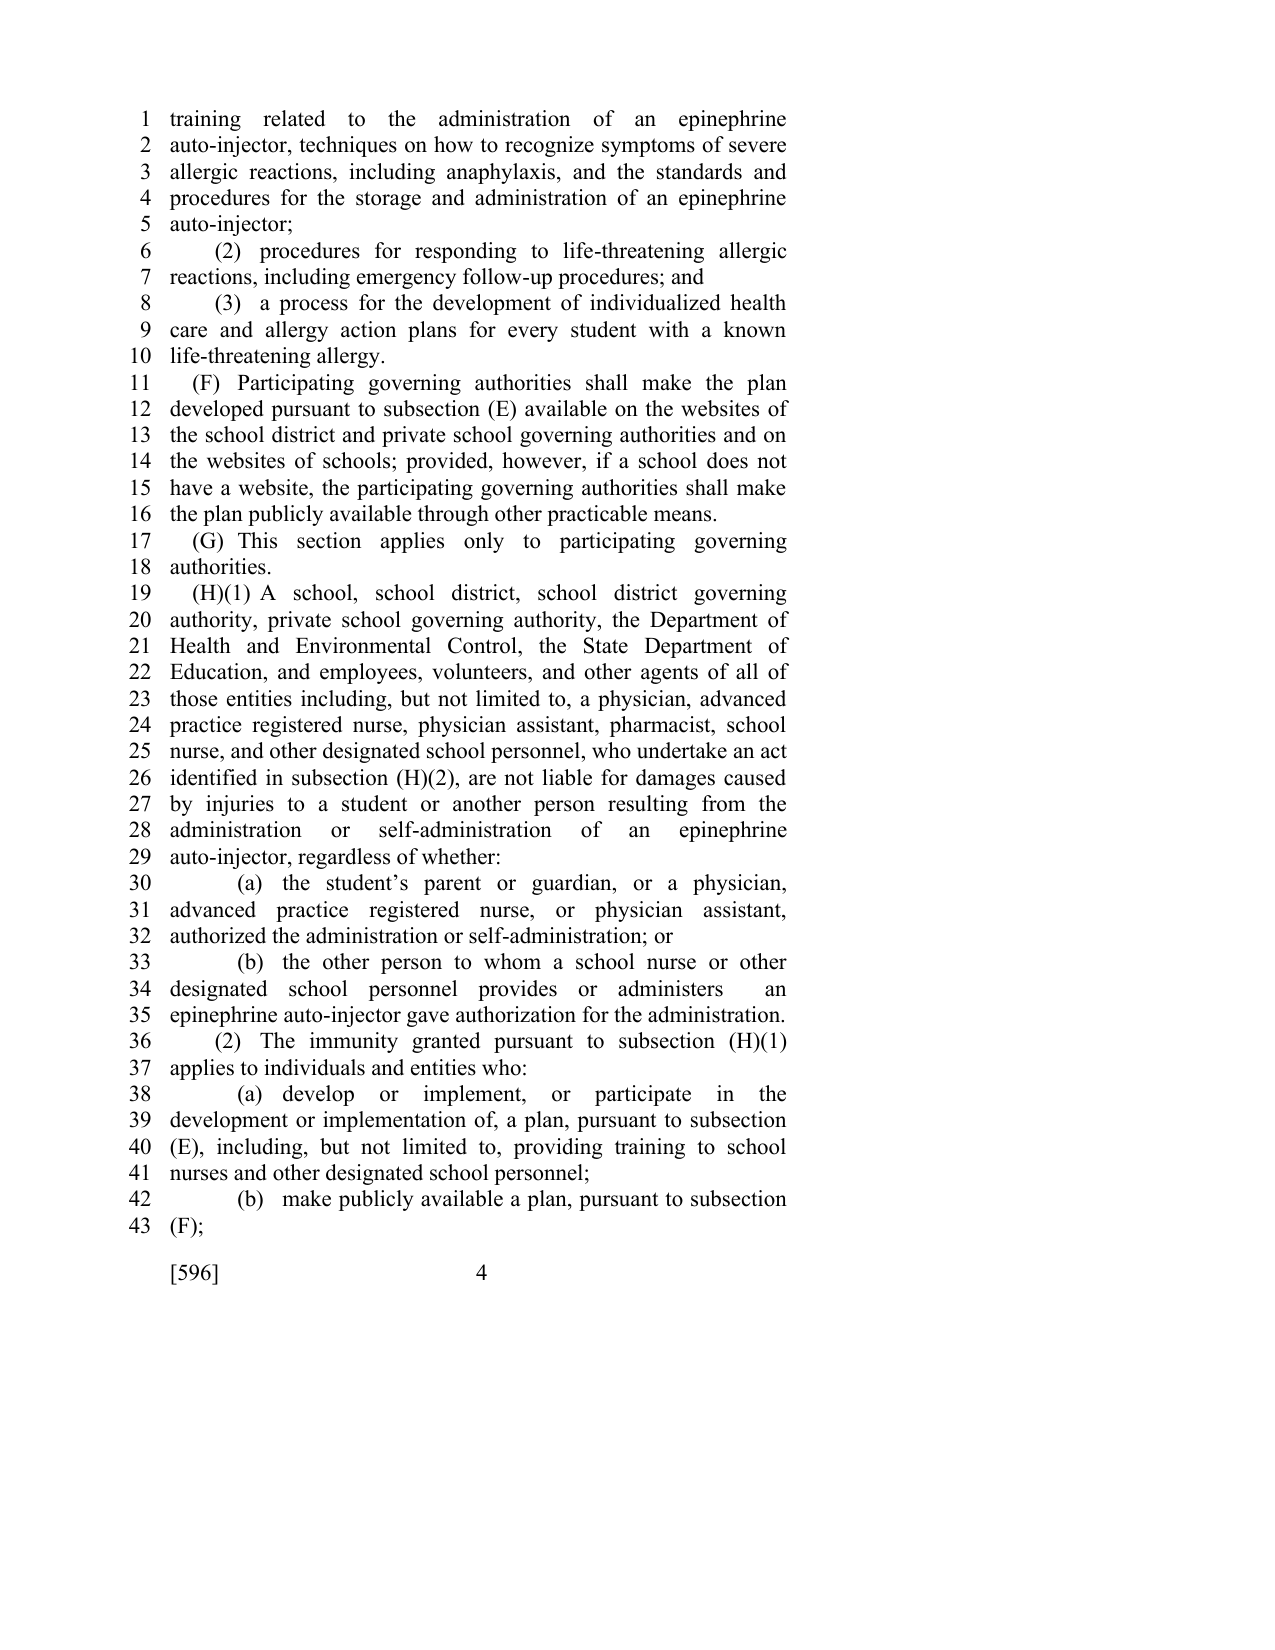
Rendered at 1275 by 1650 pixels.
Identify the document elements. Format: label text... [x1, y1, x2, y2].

text (a) develop or implement, or participate in the development or implementation of, a plan, pursuant to subsection (E), including, but not limited to, providing training to school nurses and other designated school personnel; [169, 1080, 787, 1186]
text (H)(1) A school, school district, school district governing authority, private school governing authority, the Department of Health and Environmental Control, the State Department of Education, and employees, volunteers, and other agents of all of those entities including, but not limited to, a physician, advanced practice registered nurse, physician assistant, pharmacist, school nurse, and other designated school personnel, who undertake an act identified in subsection (H)(2), are not liable for damages caused by injuries to a student or another person resulting from the administration or self-administration of an epinephrine auto-injector, regardless of whether: [169, 579, 787, 869]
text (3) a process for the development of individualized health care and allergy action plans for every student with a known life-threatening allergy. [169, 289, 787, 368]
text (2) procedures for responding to life-threatening allergic reactions, including emergency follow-up procedures; and [169, 237, 787, 289]
text (G) This section applies only to participating governing authorities. [169, 527, 787, 579]
text (2) The immunity granted pursuant to subsection (H)(1) applies to individuals and entities who: [169, 1027, 787, 1080]
text (b) make publicly available a plan, pursuant to subsection (F); [169, 1186, 787, 1238]
text (b) the other person to whom a school nurse or other designated school personnel provides or administers an epinephrine auto-injector gave authorization for the administration. [169, 948, 787, 1027]
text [169, 105, 787, 237]
text (a) the student’s parent or guardian, or a physician, advanced practice registered nurse, or physician assistant, authorized the administration or self-administration; or [169, 869, 787, 948]
text (F) Participating governing authorities shall make the plan developed pursuant to subsection (E) available on the websites of the school district and private school governing authorities and on the websites of schools; provided, however, if a school does not have a website, the participating governing authorities shall make the plan publicly available through other practicable means. [169, 368, 787, 527]
